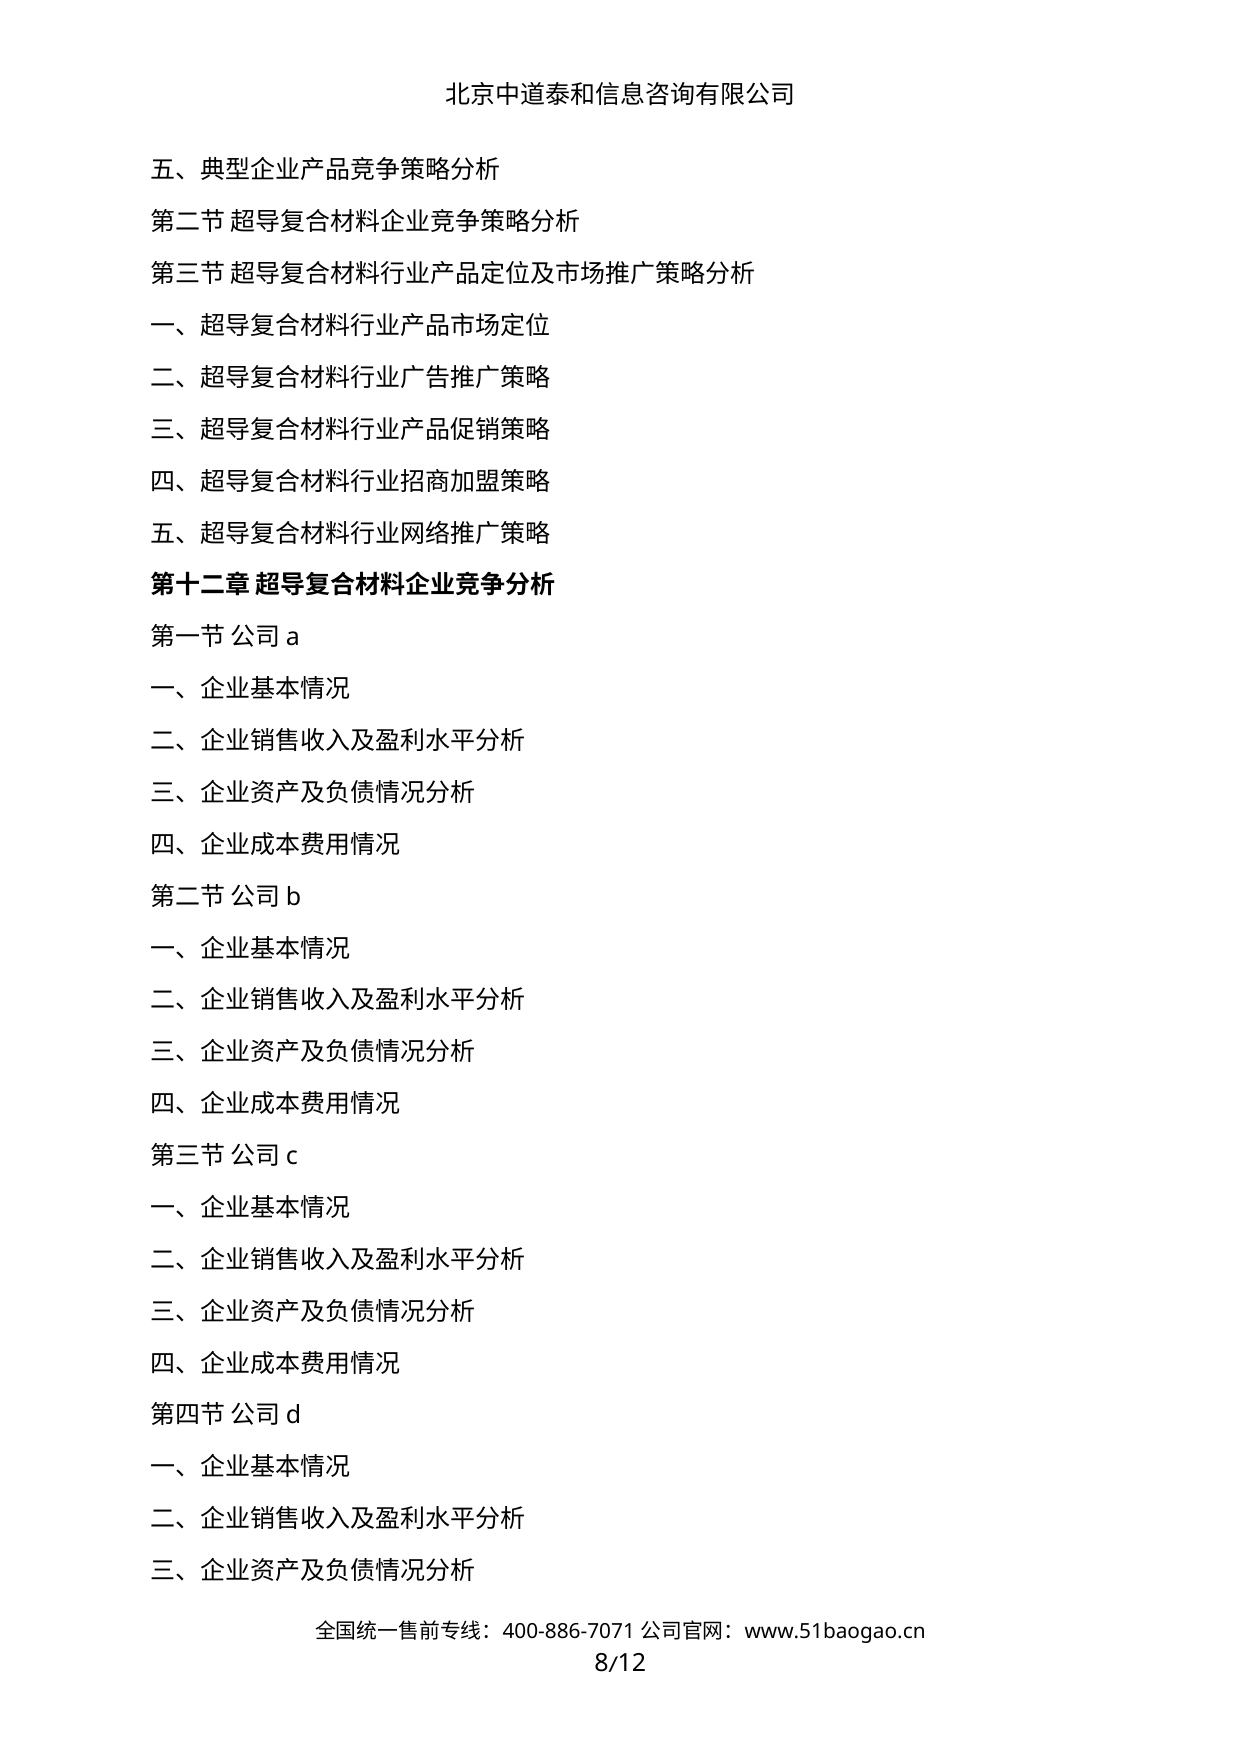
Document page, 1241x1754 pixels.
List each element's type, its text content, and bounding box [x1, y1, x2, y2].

text 第三节 超导复合材料行业产品定位及市场推广策略分析 [150, 254, 1090, 290]
text 三、超导复合材料行业产品促销策略 [150, 409, 1090, 446]
text 二、超导复合材料行业广告推广策略 [150, 357, 1090, 394]
text 三、企业资产及负债情况分析 [150, 1291, 1090, 1327]
text 第三节 公司c [150, 1136, 1090, 1172]
text 第二节 超导复合材料企业竞争策略分析 [150, 202, 1090, 238]
text 四、企业成本费用情况 [150, 1084, 1090, 1120]
text 二、企业销售收入及盈利水平分析 [150, 721, 1090, 757]
text 四、超导复合材料行业招商加盟策略 [150, 461, 1090, 497]
text 一、企业基本情况 [150, 669, 1090, 705]
text 二、企业销售收入及盈利水平分析 [150, 980, 1090, 1016]
text 第十二章 超导复合材料企业竞争分析 [150, 565, 1090, 601]
text 二、企业销售收入及盈利水平分析 [150, 1239, 1090, 1276]
text 三、企业资产及负债情况分析 [150, 1032, 1090, 1068]
text 四、企业成本费用情况 [150, 1343, 1090, 1379]
text 第二节 公司b [150, 876, 1090, 912]
text 四、企业成本费用情况 [150, 824, 1090, 861]
text 五、典型企业产品竞争策略分析 [150, 150, 1090, 186]
text 三、企业资产及负债情况分析 [150, 1551, 1090, 1587]
text 一、企业基本情况 [150, 928, 1090, 964]
text 三、企业资产及负债情况分析 [150, 772, 1090, 809]
text 五、超导复合材料行业网络推广策略 [150, 513, 1090, 549]
text 一、企业基本情况 [150, 1187, 1090, 1224]
text 第四节 公司d [150, 1395, 1090, 1431]
text 第一节 公司a [150, 617, 1090, 653]
text 二、企业销售收入及盈利水平分析 [150, 1499, 1090, 1535]
text 一、企业基本情况 [150, 1447, 1090, 1483]
text 一、超导复合材料行业产品市场定位 [150, 306, 1090, 342]
